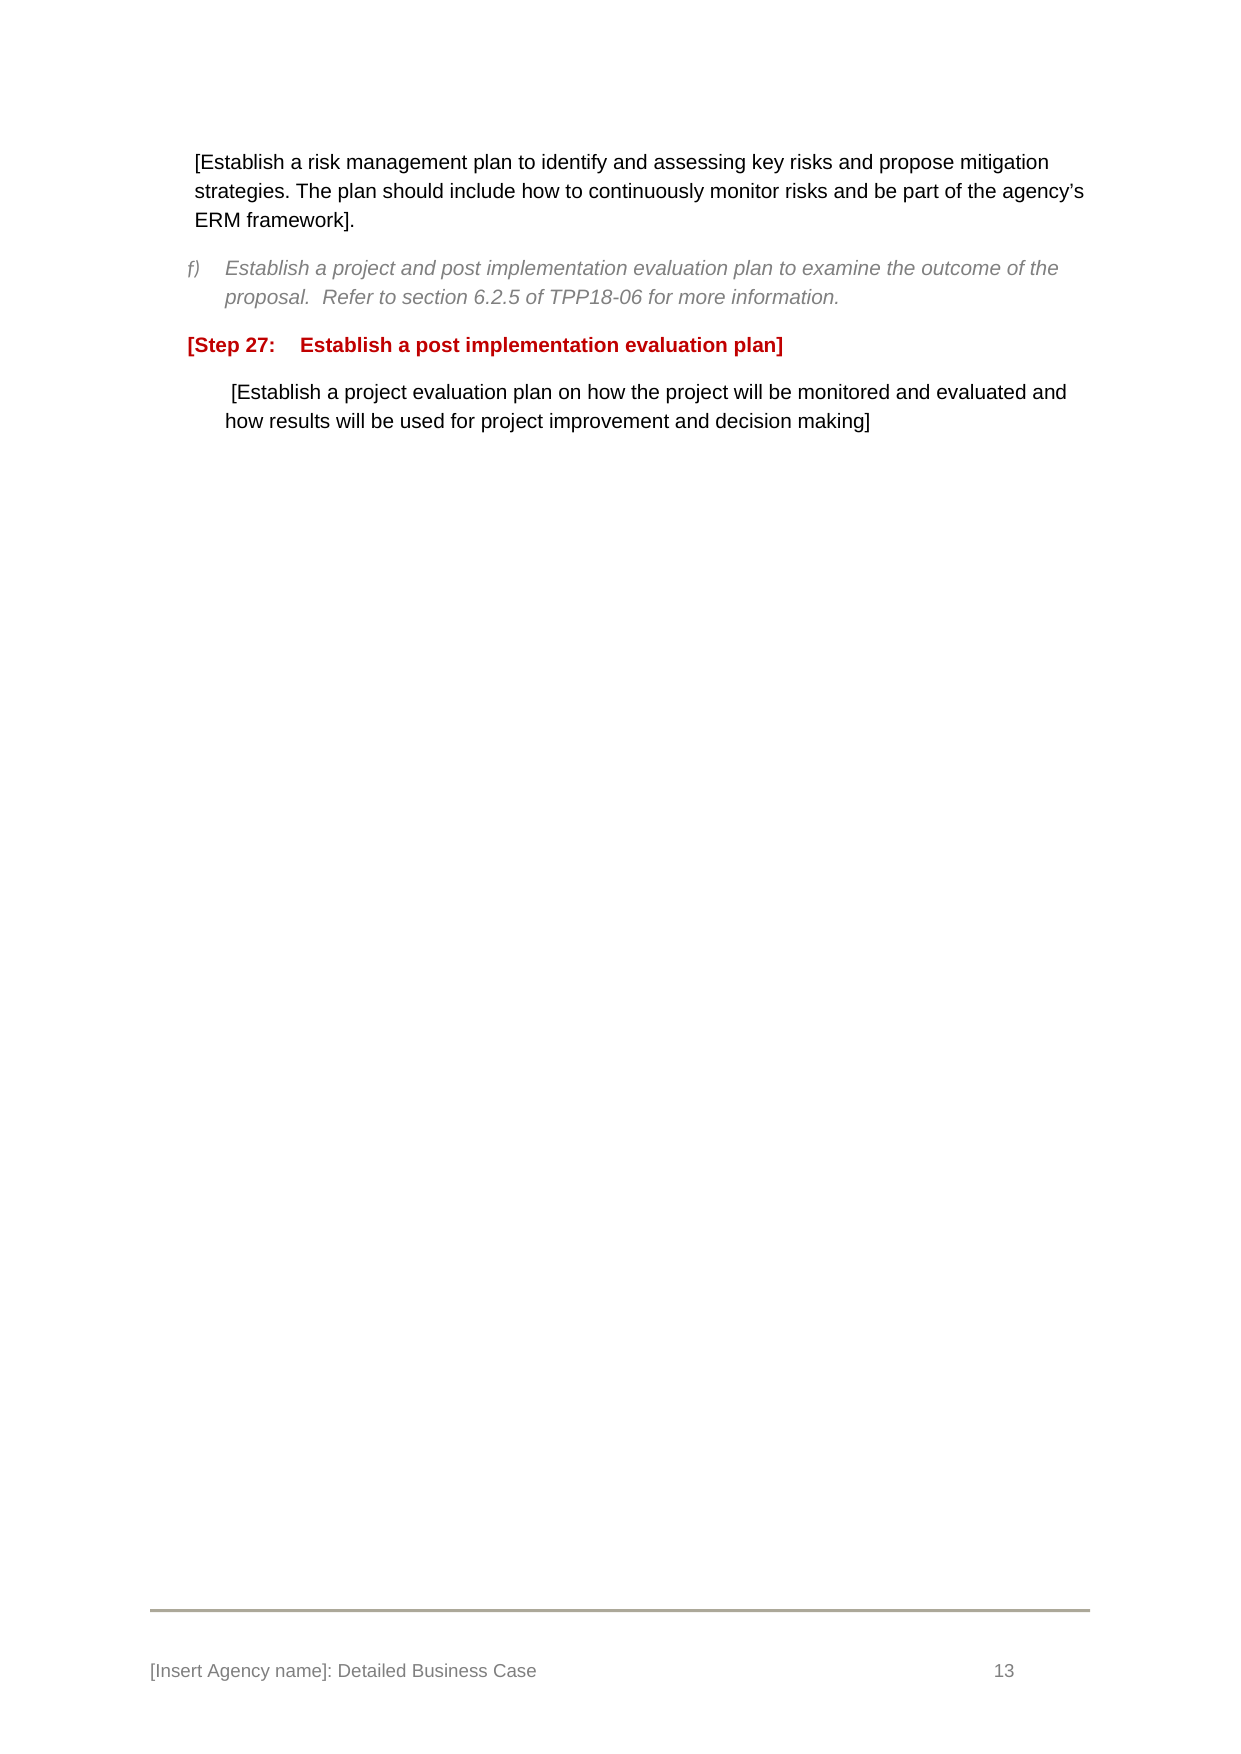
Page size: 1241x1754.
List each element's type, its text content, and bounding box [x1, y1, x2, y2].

text [Establish a project evaluation plan on how the project will be monitored and evaluated and how results will be used for project improvement and decision making] [225, 380, 1090, 433]
list Establish a project and post implementation evaluation plan to examine the outcome of the proposal. Refer to section 6.2.5 of TPP18-06 for more information. [187, 255, 1090, 309]
text [Establish a risk management plan to identify and assessing key risks and propose mitigation strategies. The plan should include how to continuously monitor risks and be part of the agency’s ERM framework]. [194, 150, 1090, 231]
text [Step 27: Establish a post implementation evaluation plan] [187, 333, 1090, 357]
